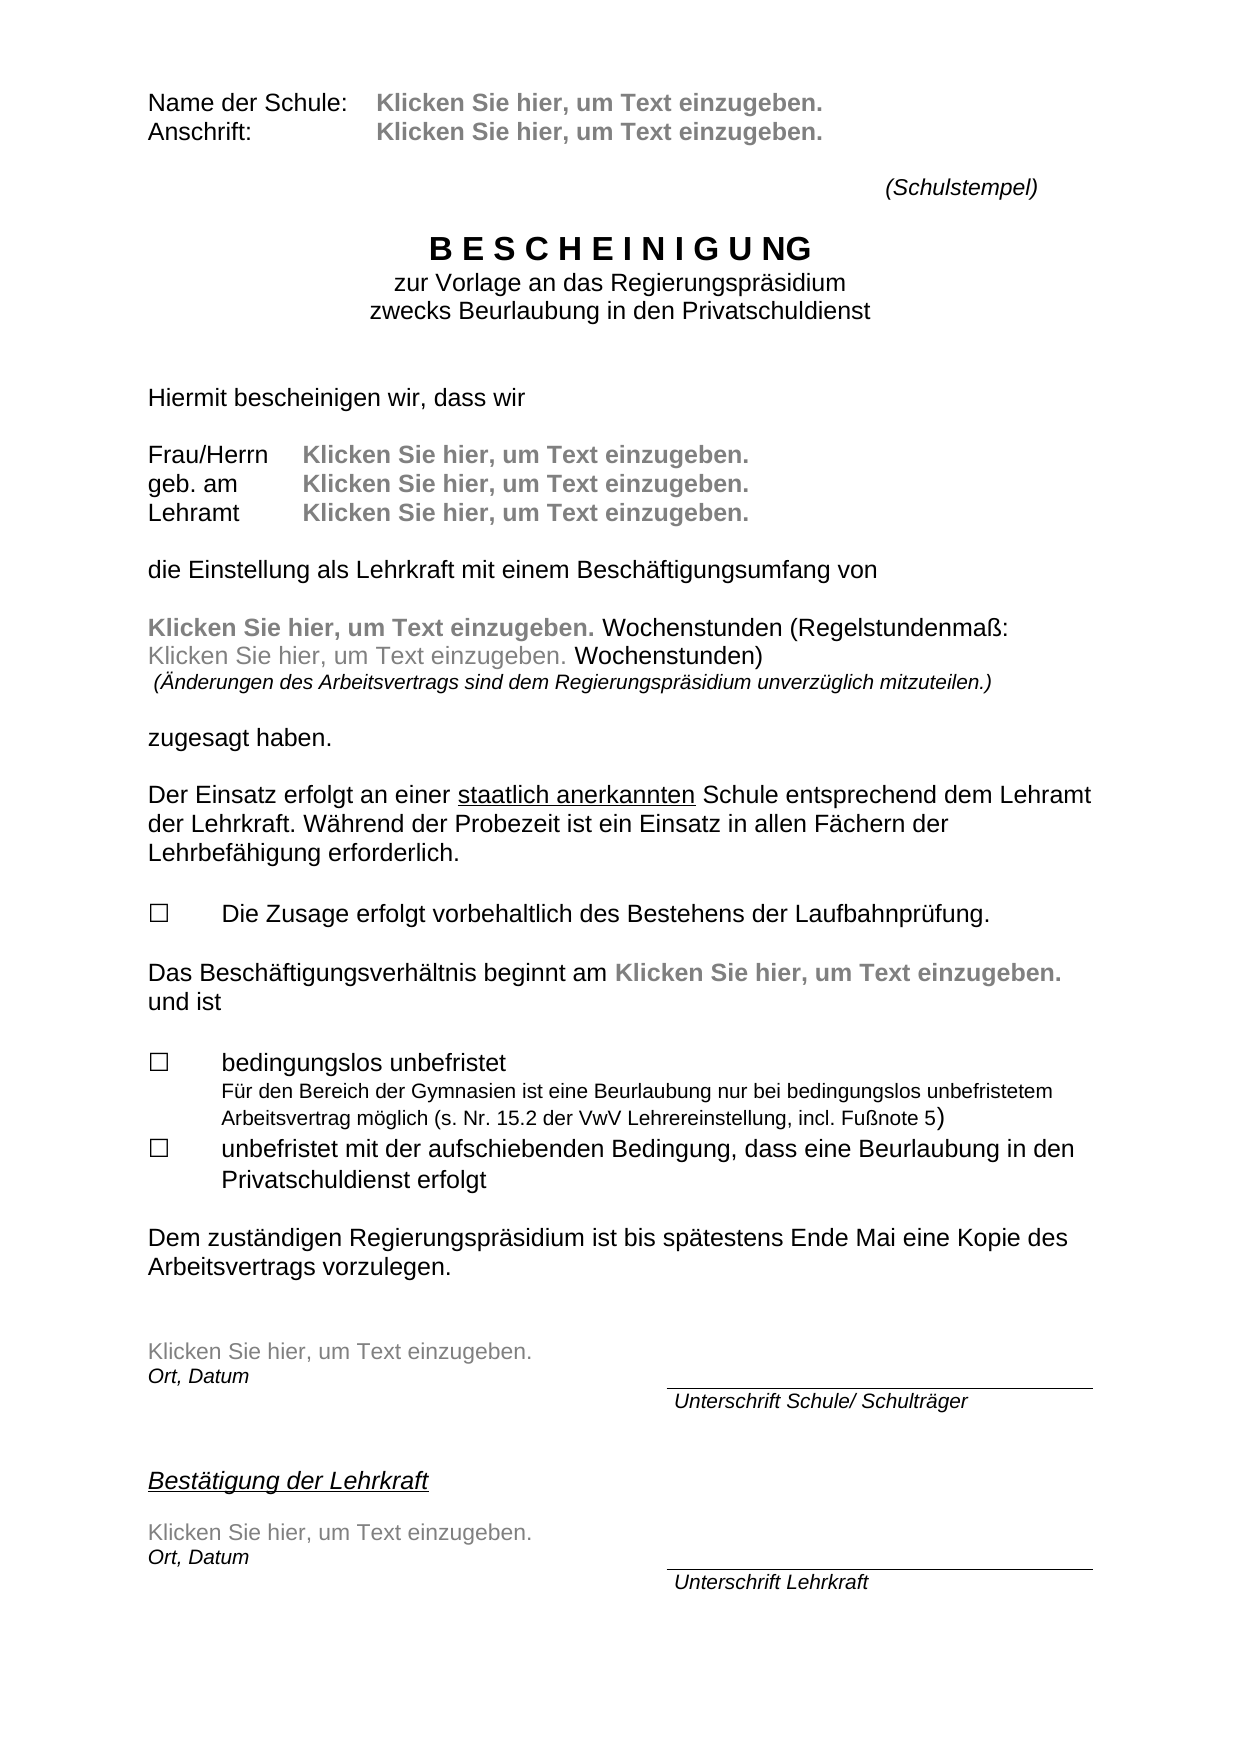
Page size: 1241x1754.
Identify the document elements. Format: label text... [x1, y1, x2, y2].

text Dem zuständigen Regierungspräsidium ist bis spätestens Ende Mai eine Kopie des Arbeitsvertrags vorzulegen. [148, 1223, 1092, 1280]
text Das Beschäftigungsverhältnis beginnt am [148, 958, 1092, 987]
text Lehramt [148, 498, 1092, 526]
text Frau/Herrn [148, 440, 1092, 469]
text Anschrift: [148, 117, 1092, 145]
table_header Unterschrift Schule/ Schulträger [667, 1389, 1093, 1413]
text Wochenstunden (Regelstundenmaß: Wochenstunden) [148, 613, 1092, 670]
text Der Einsatz erfolgt an einer staatlich anerkannten Schule entsprechend dem Lehramt der Lehrkraft. Während der Probezeit ist ein Einsatz in allen Fächern der Lehrbefähigung erforderlich. [148, 780, 1092, 867]
text zwecks Beurlaubung in den Privatschuldienst [148, 296, 1092, 325]
text Ort, Datum [148, 1364, 1092, 1388]
text Name der Schule: [148, 88, 1092, 117]
text unbefristet mit der aufschiebenden Bedingung, dass eine Beurlaubung in den Privatschuldienst erfolgt [148, 1131, 1092, 1194]
text Hiermit bescheinigen wir, dass wir [148, 383, 1092, 411]
text zugesagt haben. [148, 723, 1092, 752]
text (Schulstempel) [811, 174, 1092, 200]
text (Änderungen des Arbeitsvertrags sind dem Regierungspräsidium unverzüglich mitzuteilen.) [148, 670, 1092, 694]
text Bestätigung der Lehrkraft [148, 1466, 1092, 1494]
text geb. am [148, 469, 1092, 498]
text und ist [148, 987, 1092, 1016]
text zur Vorlage an das Regierungspräsidium [148, 268, 1092, 296]
text Für den Bereich der Gymnasien ist eine Beurlaubung nur bei bedingungslos unbefristetem Arbeitsvertrag möglich (s. Nr. 15.2 der VwV Lehrereinstellung, incl. Fußnote 5) [221, 1078, 1092, 1131]
text B E S C H E I N I G U NG [148, 229, 1092, 268]
text Die Zusage erfolgt vorbehaltlich des Bestehens der Laufbahnprüfung. [148, 895, 1092, 929]
text die Einstellung als Lehrkraft mit einem Beschäftigungsumfang von [148, 555, 1092, 584]
text bedingungslos unbefristet [148, 1044, 1092, 1078]
text Ort, Datum [148, 1545, 1092, 1569]
table_header Unterschrift Lehrkraft [667, 1570, 1093, 1594]
